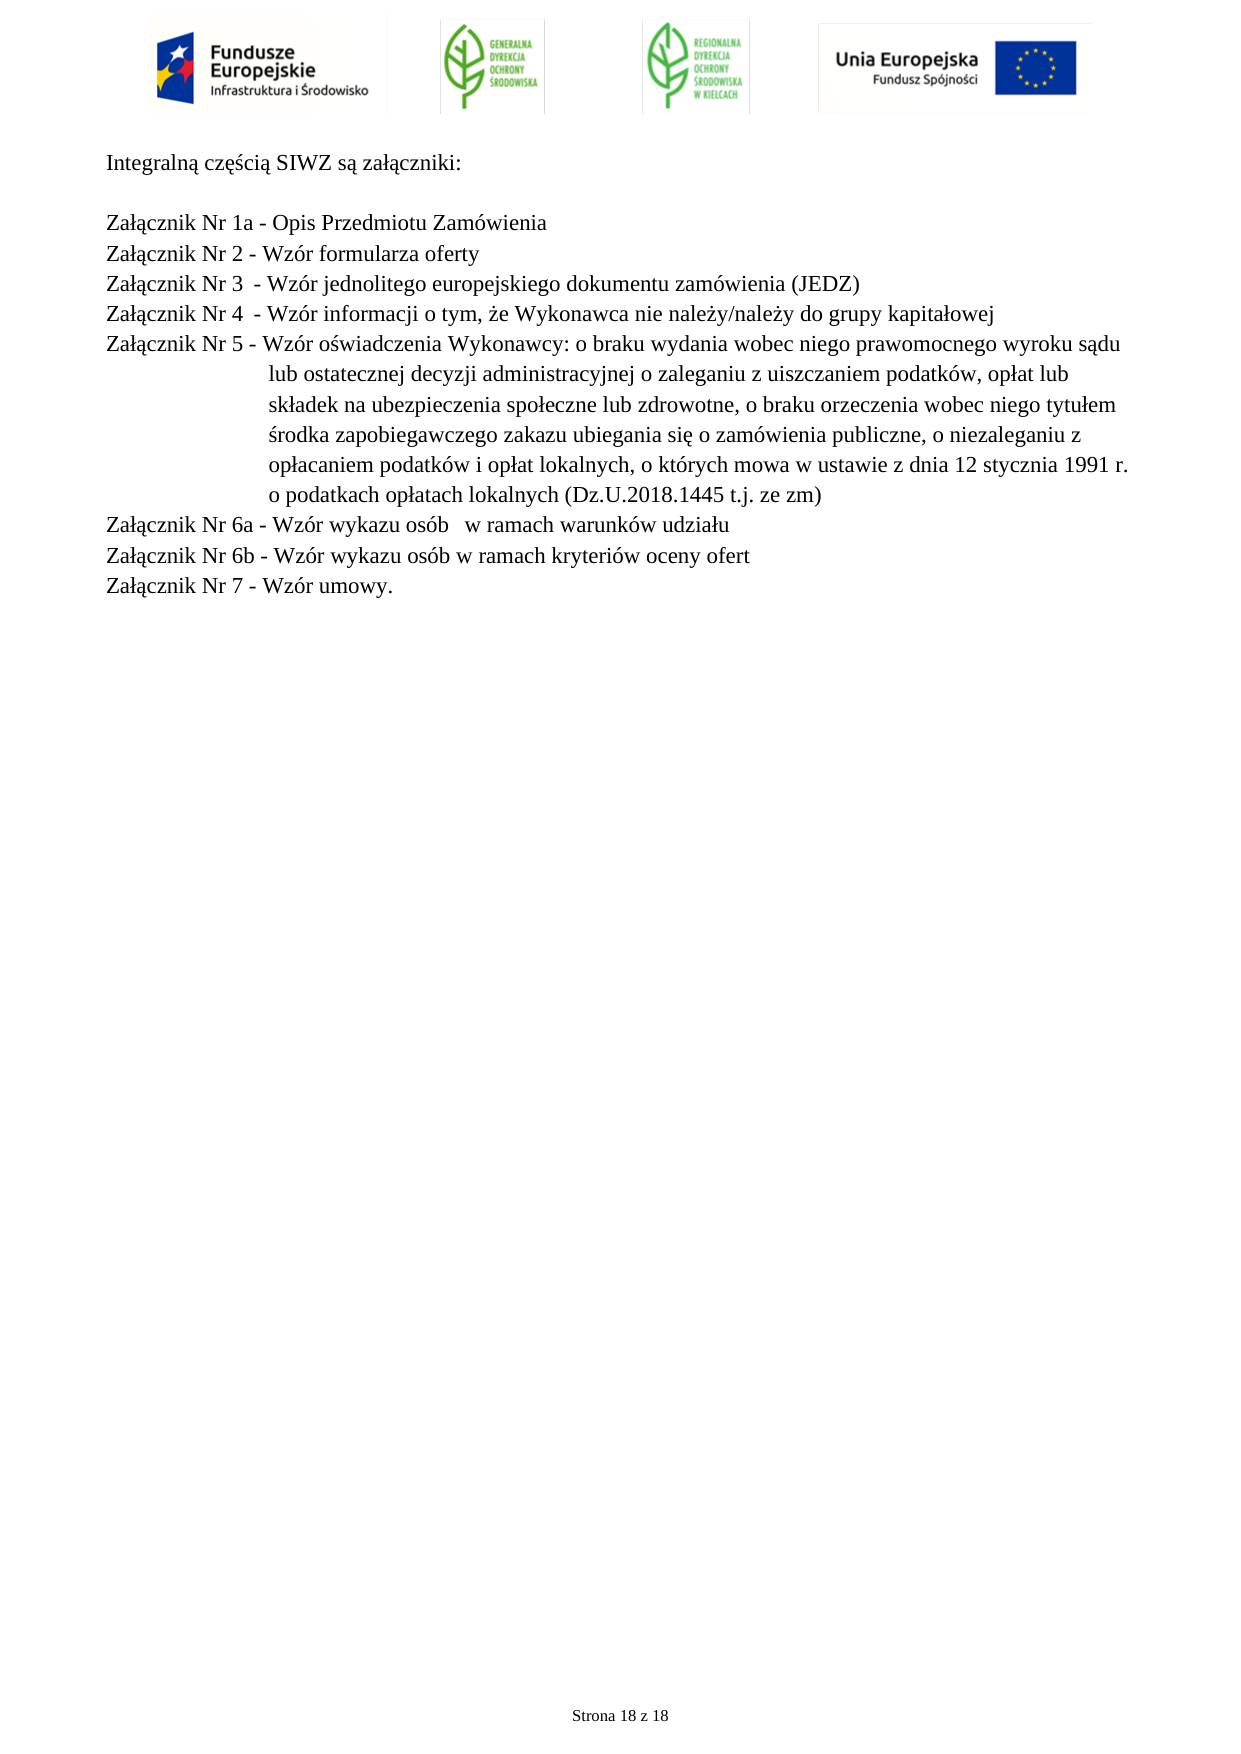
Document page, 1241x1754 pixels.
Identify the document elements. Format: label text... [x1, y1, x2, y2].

text Załącznik Nr 3 - Wzór jednolitego europejskiego dokumentu zamówienia (JEDZ) [106, 270, 1134, 296]
text Załącznik Nr 4 - Wzór informacji o tym, że Wykonawca nie należy/należy do grupy kapitałowej [106, 300, 1134, 326]
text Załącznik Nr 6a - Wzór wykazu osób w ramach warunków udziału [106, 512, 1134, 538]
text Załącznik Nr 5 - Wzór oświadczenia Wykonawcy: o braku wydania wobec niego prawomocnego wyroku sądu lub ostatecznej decyzji administracyjnej o zaleganiu z uiszczaniem podatków, opłat lub składek na ubezpieczenia społeczne lub zdrowotne, o braku orzeczenia wobec niego tytułem środka zapobiegawczego zakazu ubiegania się o zamówienia publiczne, o niezaleganiu z opłacaniem podatków i opłat lokalnych, o których mowa w ustawie z dnia 12 stycznia 1991 r. o podatkach opłatach lokalnych (Dz.U.2018.1445 t.j. ze zm) [106, 330, 1134, 508]
text Załącznik Nr 2 - Wzór formularza oferty [106, 240, 1134, 266]
text Załącznik Nr 1a - Opis Przedmiotu Zamówienia [106, 209, 1134, 236]
text Załącznik Nr 6b - Wzór wykazu osób w ramach kryteriów oceny ofert [106, 542, 1134, 568]
picture [147, 14, 1093, 114]
text Integralną częścią SIWZ są załączniki: [106, 149, 1134, 175]
text Załącznik Nr 7 - Wzór umowy. [106, 572, 1134, 599]
